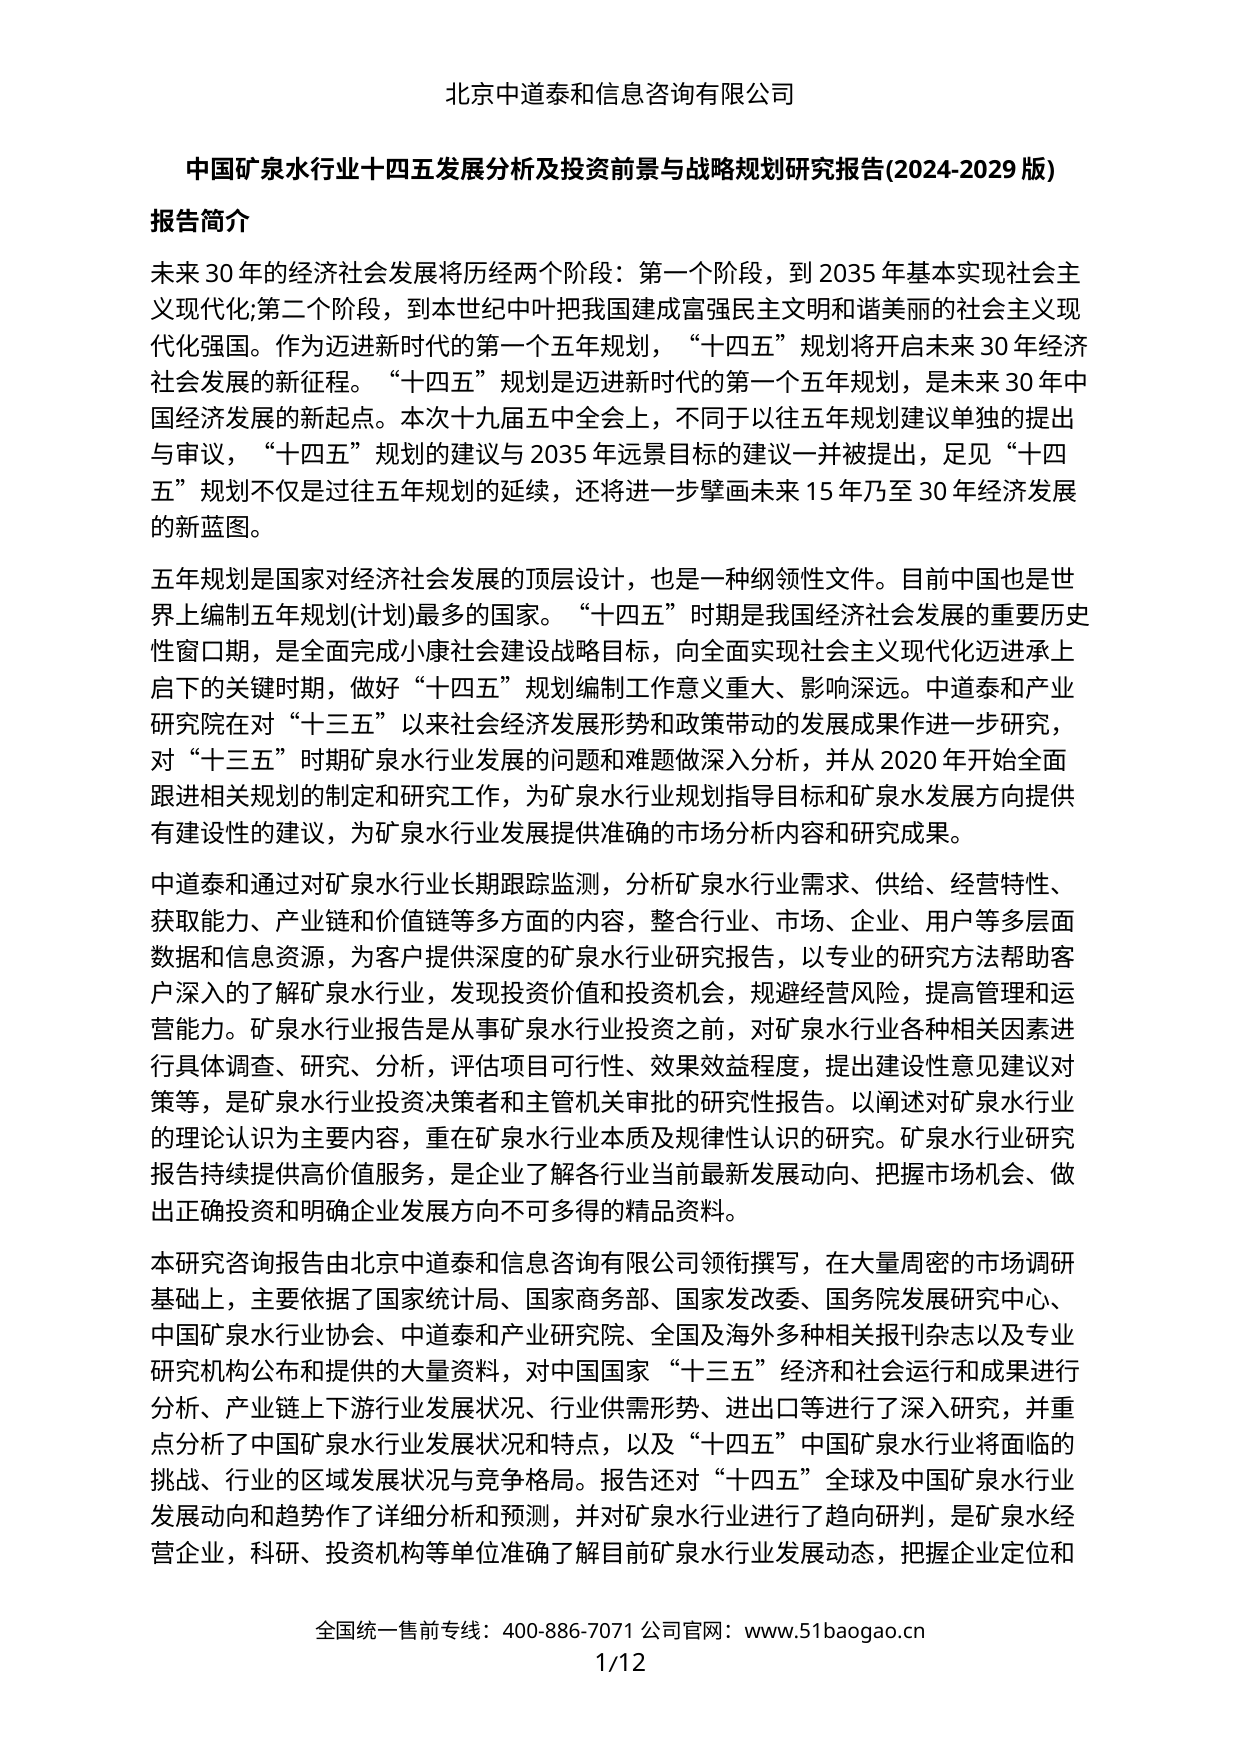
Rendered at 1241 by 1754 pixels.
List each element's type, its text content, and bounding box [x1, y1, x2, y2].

text 中国矿泉水行业十四五发展分析及投资前景与战略规划研究报告(2024-2029版) [150, 150, 1090, 186]
text 五年规划是国家对经济社会发展的顶层设计，也是一种纲领性文件。目前中国也是世界上编制五年规划(计划)最多的国家。“十四五”时期是我国经济社会发展的重要历史性窗口期，是全面完成小康社会建设战略目标，向全面实现社会主义现代化迈进承上启下的关键时期，做好“十四五”规划编制工作意义重大、影响深远。中道泰和产业研究院在对“十三五”以来社会经济发展形势和政策带动的发展成果作进一步研究，对“十三五”时期矿泉水行业发展的问题和难题做深入分析，并从2020年开始全面跟进相关规划的制定和研究工作，为矿泉水行业规划指导目标和矿泉水发展方向提供有建设性的建议，为矿泉水行业发展提供准确的市场分析内容和研究成果。 [150, 559, 1090, 849]
text 中道泰和通过对矿泉水行业长期跟踪监测，分析矿泉水行业需求、供给、经营特性、获取能力、产业链和价值链等多方面的内容，整合行业、市场、企业、用户等多层面数据和信息资源，为客户提供深度的矿泉水行业研究报告，以专业的研究方法帮助客户深入的了解矿泉水行业，发现投资价值和投资机会，规避经营风险，提高管理和运营能力。矿泉水行业报告是从事矿泉水行业投资之前，对矿泉水行业各种相关因素进行具体调查、研究、分析，评估项目可行性、效果效益程度，提出建设性意见建议对策等，是矿泉水行业投资决策者和主管机关审批的研究性报告。以阐述对矿泉水行业的理论认识为主要内容，重在矿泉水行业本质及规律性认识的研究。矿泉水行业研究报告持续提供高价值服务，是企业了解各行业当前最新发展动向、把握市场机会、做出正确投资和明确企业发展方向不可多得的精品资料。 [150, 865, 1090, 1227]
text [150, 1243, 1090, 1569]
text 报告简介 [150, 202, 1090, 238]
text 未来30年的经济社会发展将历经两个阶段：第一个阶段，到2035年基本实现社会主义现代化;第二个阶段，到本世纪中叶把我国建成富强民主文明和谐美丽的社会主义现代化强国。作为迈进新时代的第一个五年规划，“十四五”规划将开启未来30年经济社会发展的新征程。“十四五”规划是迈进新时代的第一个五年规划，是未来30年中国经济发展的新起点。本次十九届五中全会上，不同于以往五年规划建议单独的提出与审议，“十四五”规划的建议与2035年远景目标的建议一并被提出，足见“十四五”规划不仅是过往五年规划的延续，还将进一步擘画未来15年乃至30年经济发展的新蓝图。 [150, 254, 1090, 544]
